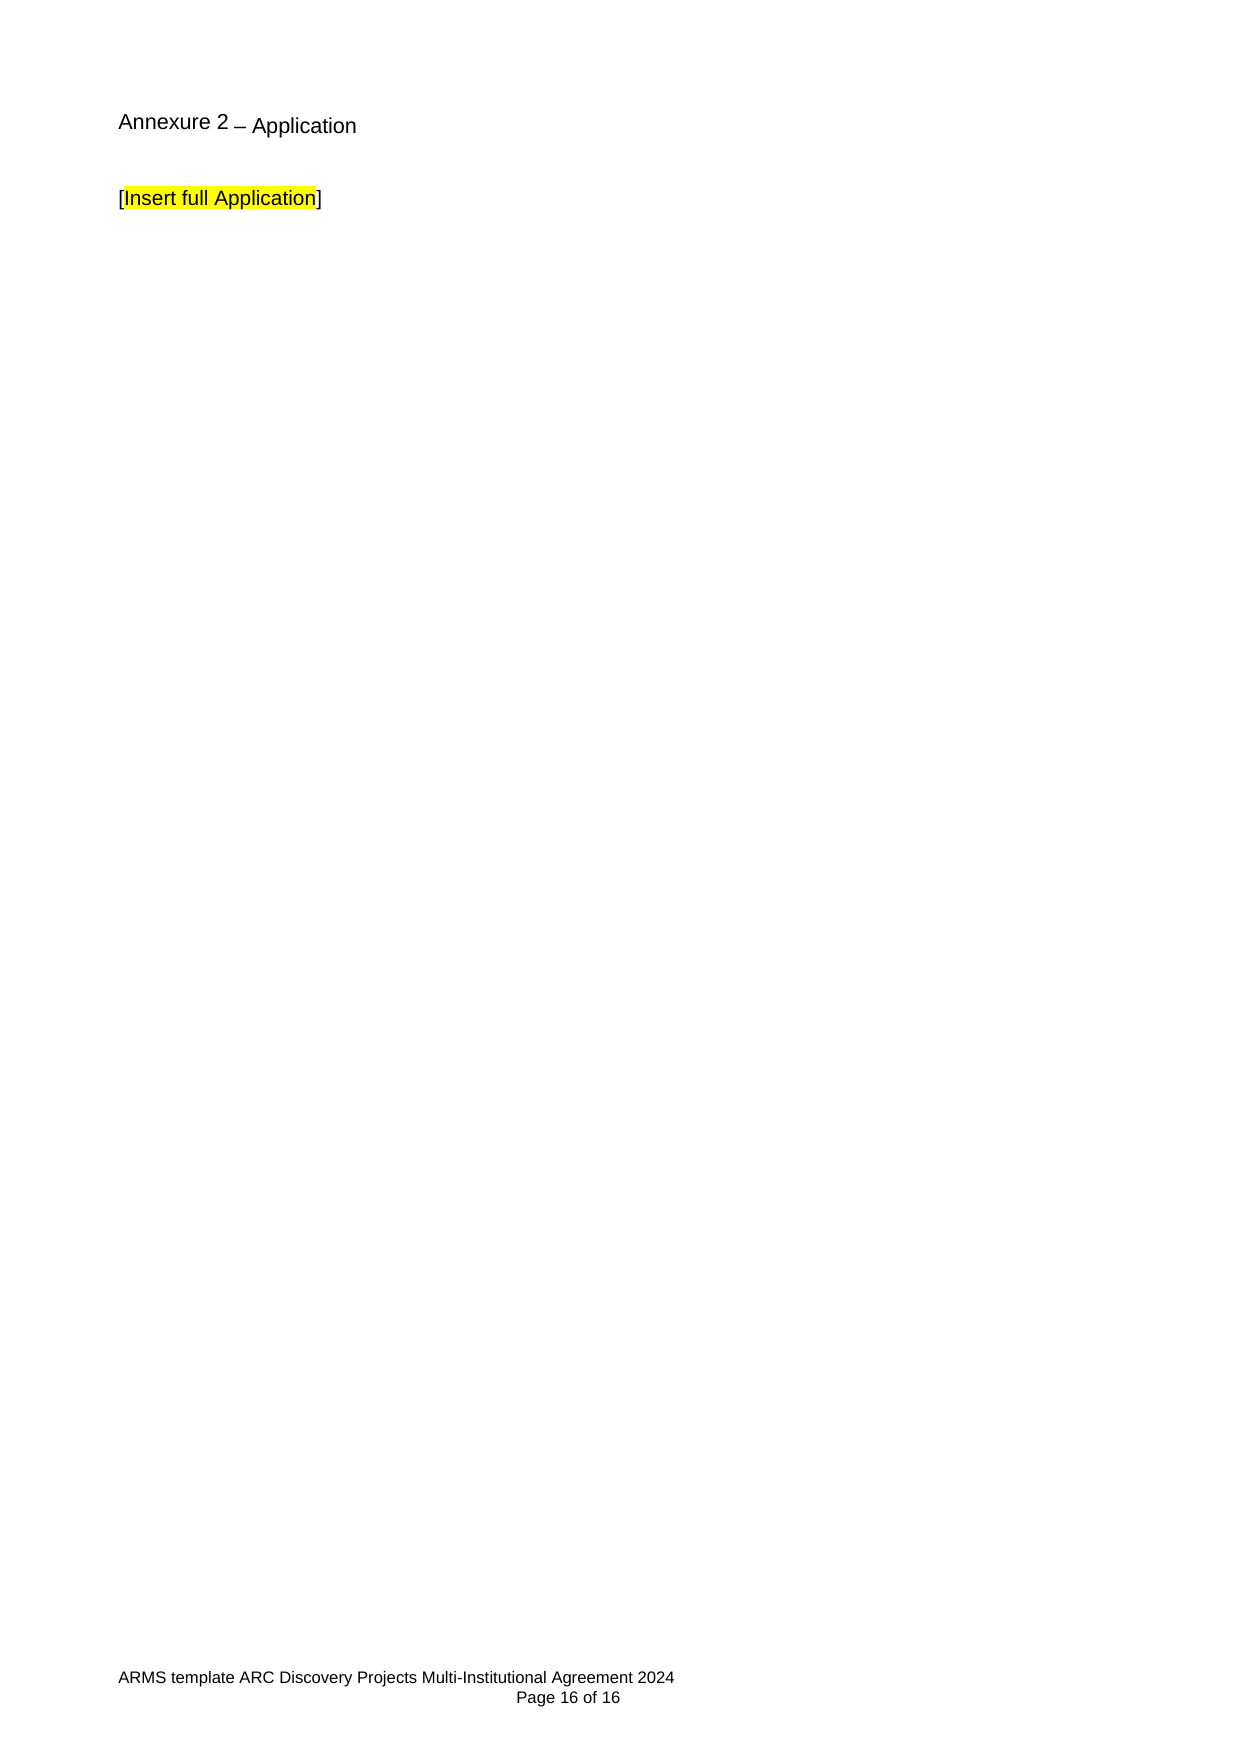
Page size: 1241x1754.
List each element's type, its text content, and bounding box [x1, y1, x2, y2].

text [Insert full Application] [316, 186, 1122, 209]
text – Application [118, 94, 1122, 138]
